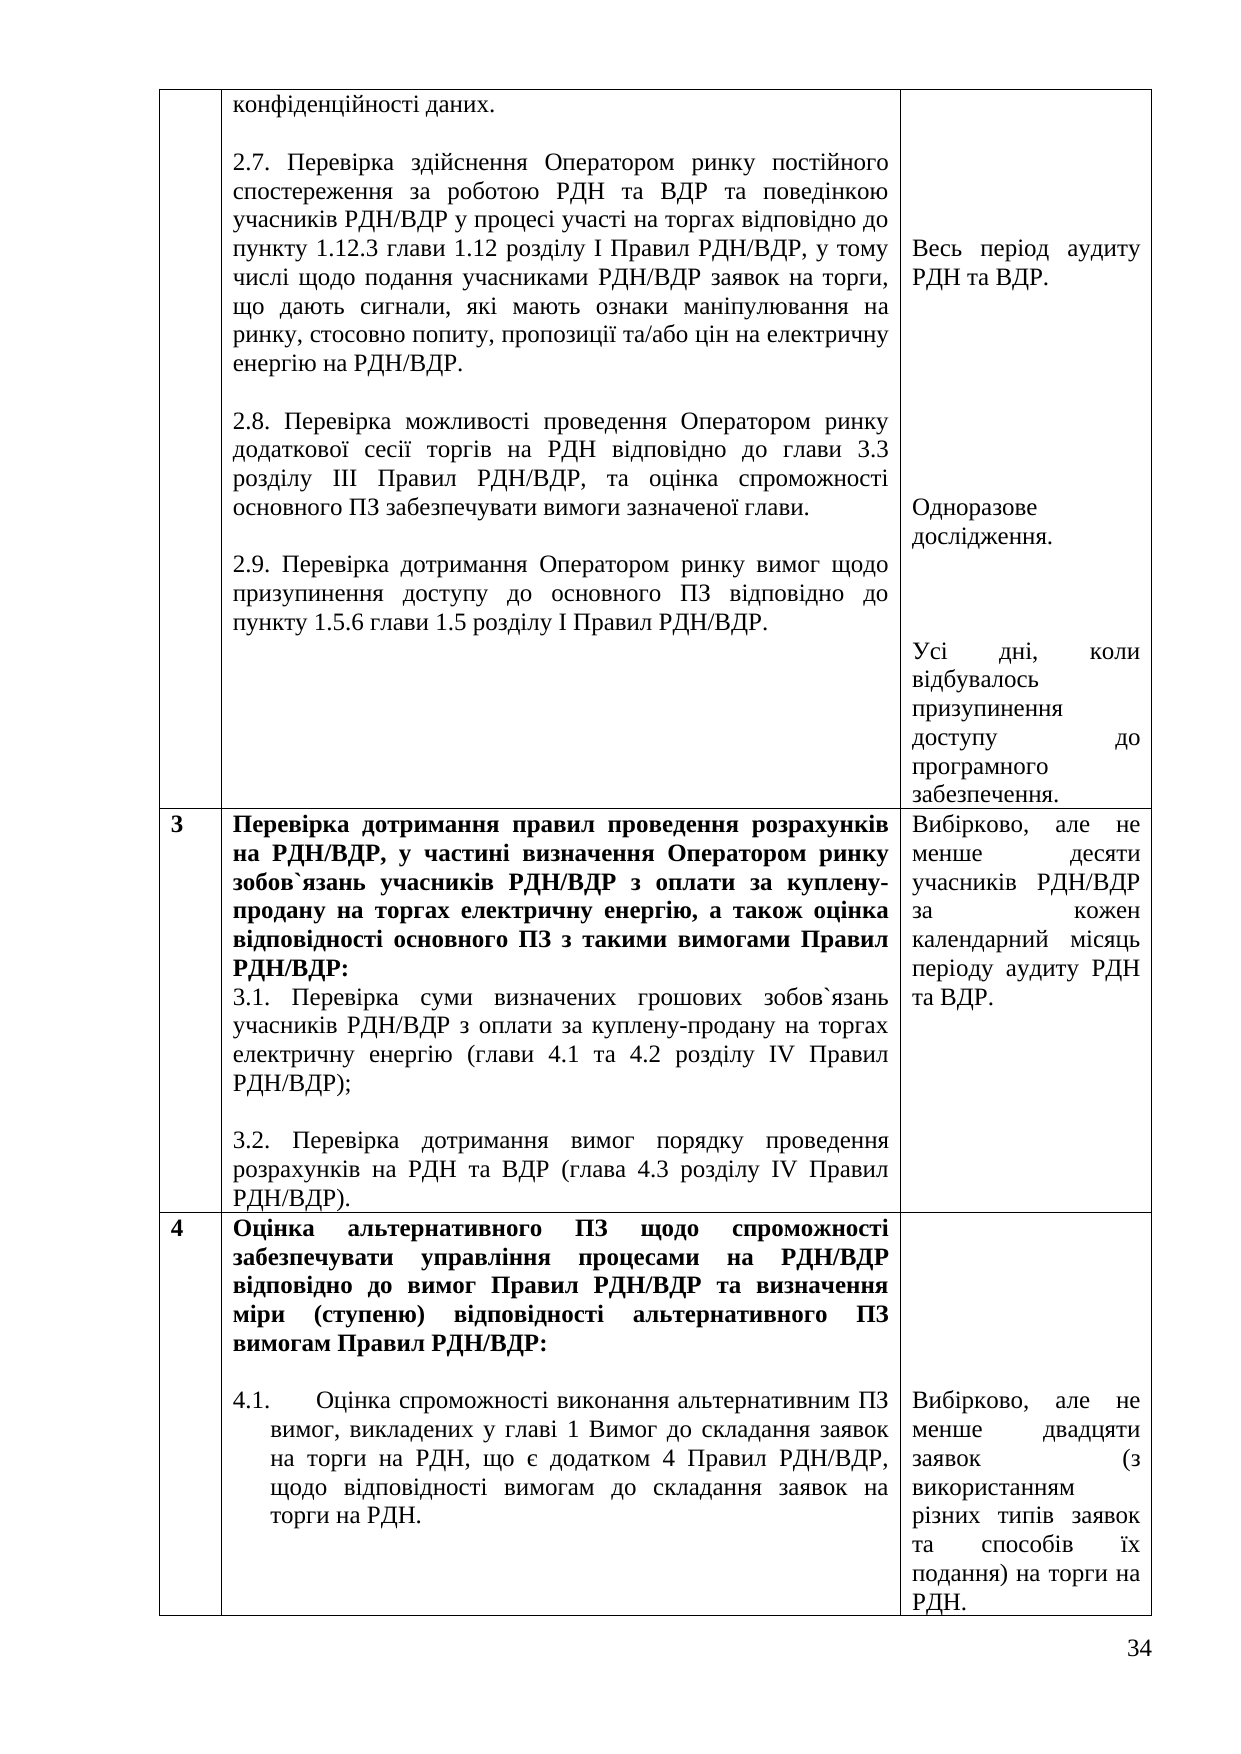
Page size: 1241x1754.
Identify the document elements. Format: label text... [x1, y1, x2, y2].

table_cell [222, 90, 900, 808]
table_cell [901, 90, 1151, 808]
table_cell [901, 1213, 1151, 1615]
table_cell 2 [160, 90, 221, 808]
table_cell Перевірка дотримання правил проведення розрахунків на РДН/ВДР, у частині визначення Оператором ринку зобов`язань учасників РДН/ВДР з оплати за куплену-продану на торгах електричну енергію, а також оцінка відповідності основного ПЗ з такими вимогами Правил РДН/ВДР: 3.1. Перевірка суми визначених грошових зобов`язань учасників РДН/ВДР з оплати за куплену-продану на торгах електричну енергію (глави 4.1 та 4.2 розділу ІV Правил РДН/ВДР); 3.2. Перевірка дотримання вимог порядку проведення розрахунків на РДН та ВДР (глава 4.3 розділу ІV Правил РДН/ВДР). [222, 809, 900, 1212]
table_cell 4 [160, 1213, 221, 1615]
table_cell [222, 1213, 900, 1615]
table_cell Вибірково, але не менше десяти учасників РДН/ВДР за кожен календарний місяць періоду аудиту РДН та ВДР. [901, 809, 1151, 1212]
table_cell 3 [160, 809, 221, 1212]
